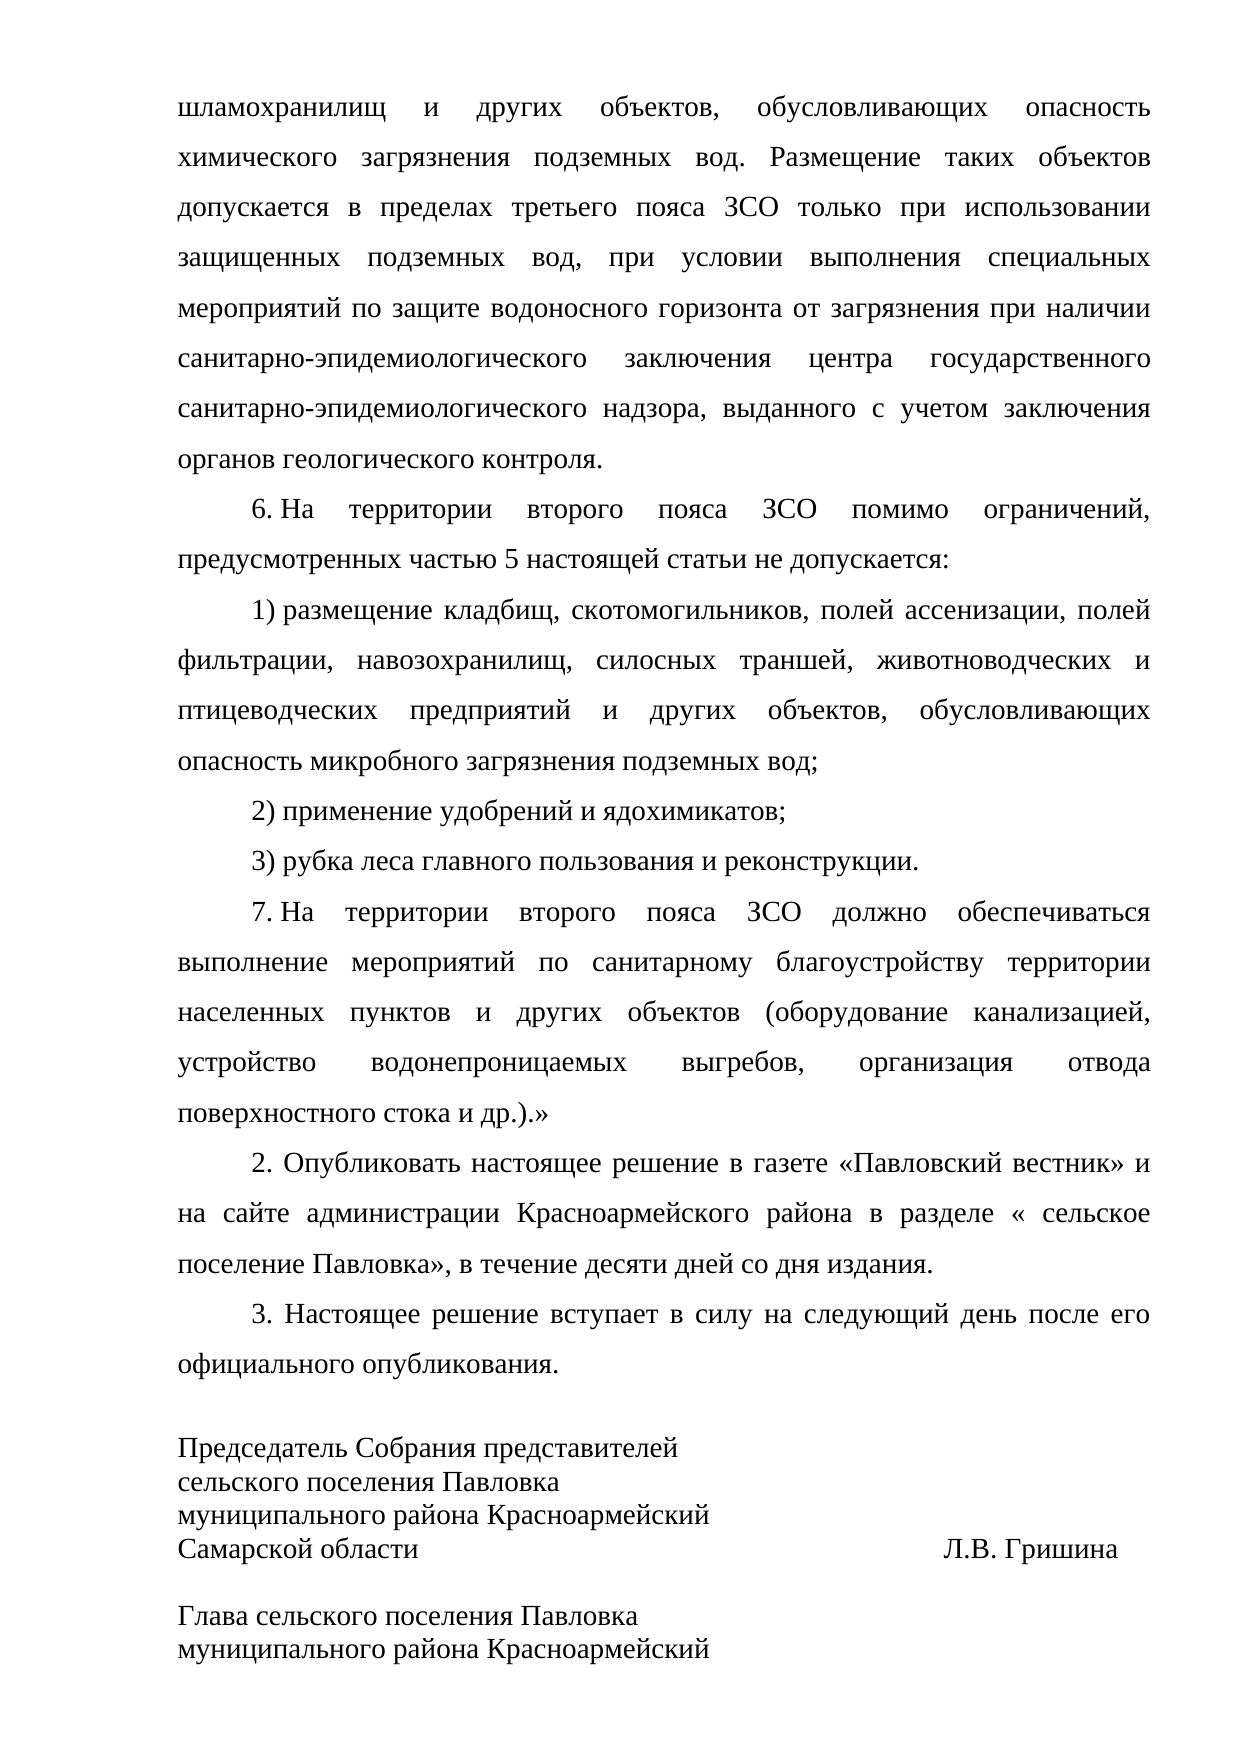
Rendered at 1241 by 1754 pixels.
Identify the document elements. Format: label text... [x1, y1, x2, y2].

text муниципального района Красноармейский [177, 1497, 1152, 1531]
text 3) рубка леса главного пользования и реконструкции. [177, 843, 1152, 877]
text Председатель Собрания представителей [177, 1430, 1152, 1464]
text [177, 89, 1152, 474]
text Глава сельского поселения Павловка [177, 1598, 1152, 1632]
text сельского поселения Павловка [177, 1464, 1152, 1497]
text 2. Опубликовать настоящее решение в газете «Павловский вестник» и на сайте администрации Красноармейского района в разделе « сельское поселение Павловка», в течение десяти дней со дня издания. [177, 1145, 1152, 1279]
text 3. Настоящее решение вступает в силу на следующий день после его официального опубликования. [177, 1296, 1152, 1380]
text Самарской области Л.В. Гришина [177, 1531, 1152, 1564]
text муниципального района Красноармейский [177, 1632, 1152, 1665]
text 1) размещение кладбищ, скотомогильников, полей ассенизации, полей фильтрации, навозохранилищ, силосных траншей, животноводческих и птицеводческих предприятий и других объектов, обусловливающих опасность микробного загрязнения подземных вод; [177, 592, 1152, 776]
text 7. На территории второго пояса ЗСО должно обеспечиваться выполнение мероприятий по санитарному благоустройству территории населенных пунктов и других объектов (оборудование канализацией, устройство водонепроницаемых выгребов, организация отвода поверхностного стока и др.).» [177, 894, 1152, 1128]
text 6. На территории второго пояса ЗСО помимо ограничений, предусмотренных частью 5 настоящей статьи не допускается: [177, 491, 1152, 575]
text 2) применение удобрений и ядохимикатов; [177, 793, 1152, 827]
